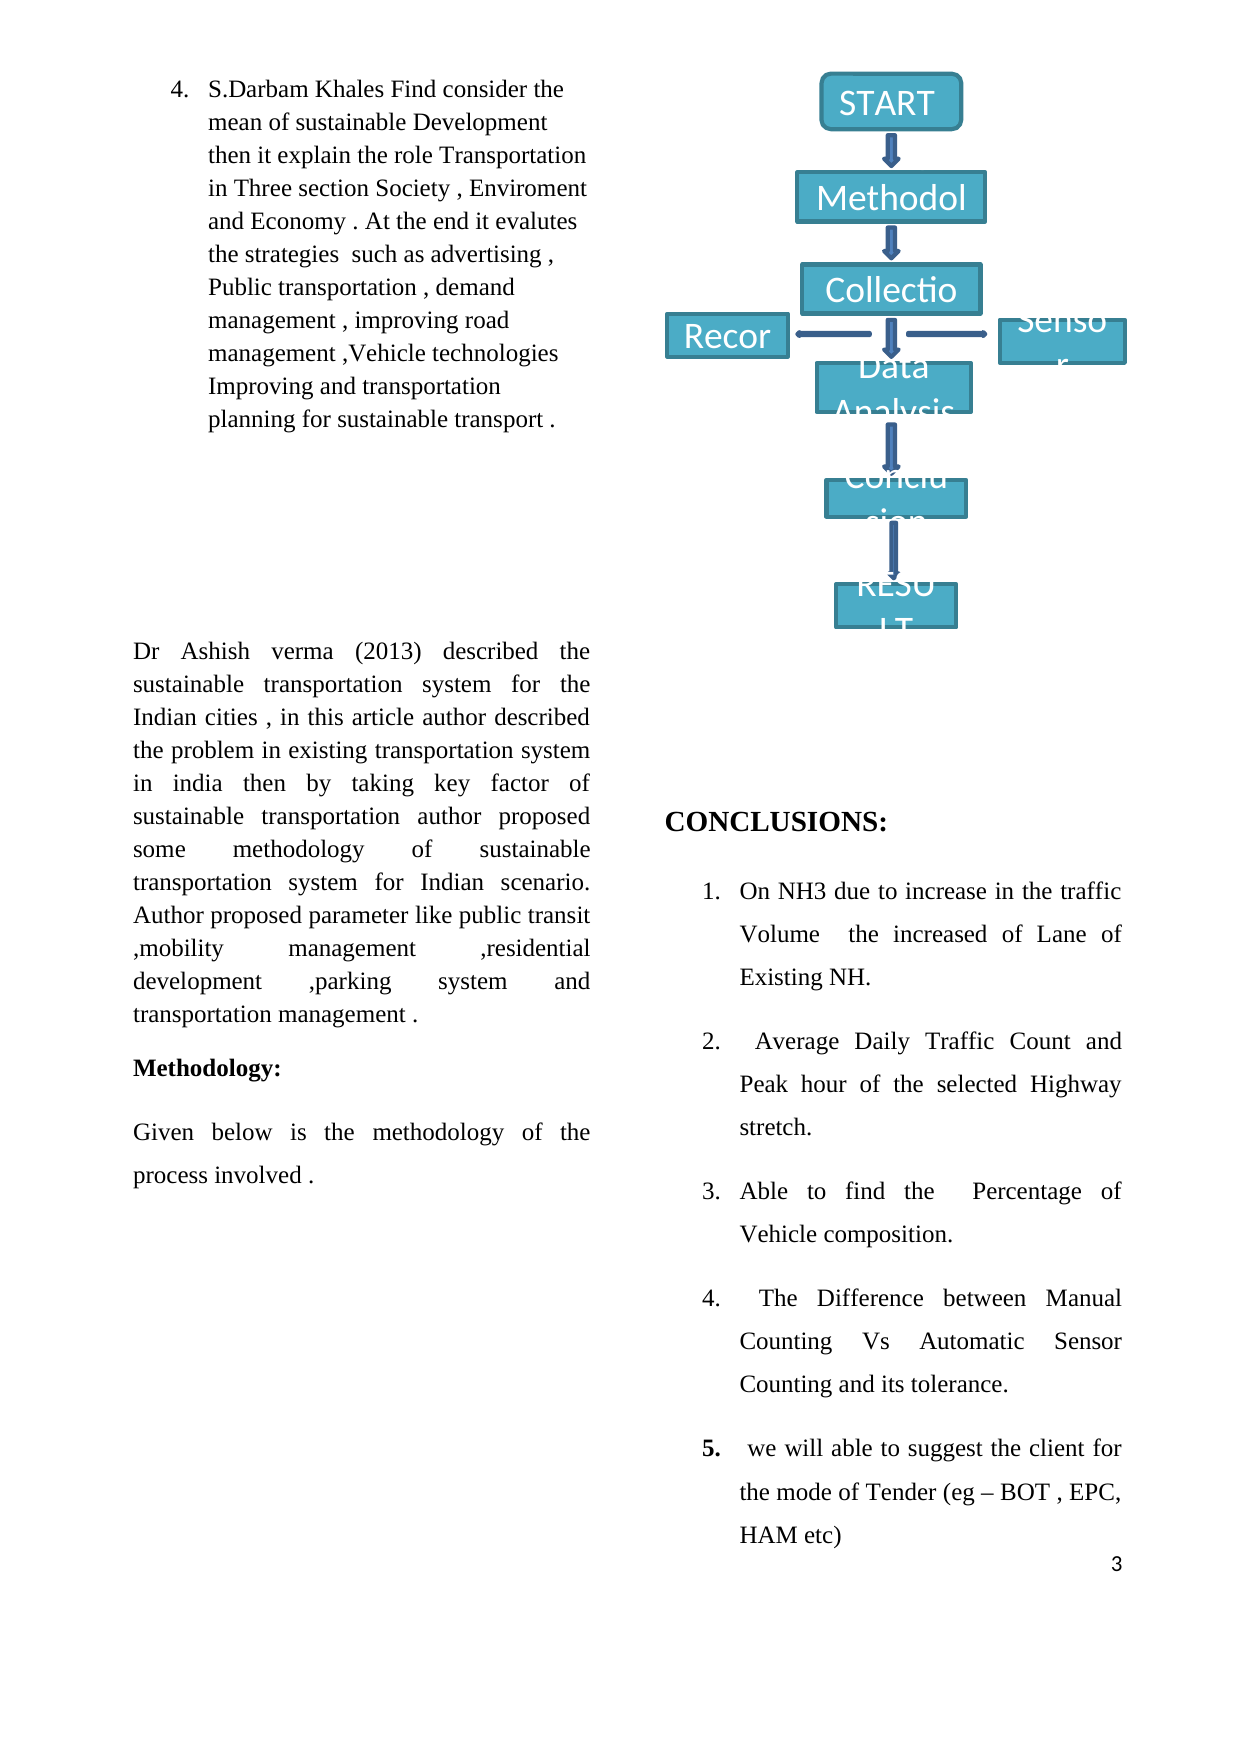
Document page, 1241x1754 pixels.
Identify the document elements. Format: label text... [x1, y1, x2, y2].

list S.Darbam Khales Find consider the mean of sustainable Development then it explain the role Transportation in Three section Society , Enviroment and Economy . At the end it evalutes the strategies such as advertising , Public transportation , demand management , improving road management ,Vehicle technologies Improving and transportation planning for sustainable transport . [170, 74, 591, 433]
list Average Daily Traffic Count and Peak hour of the selected Highway stretch. [702, 1026, 1122, 1141]
text Given below is the methodology of the process involved . [133, 1117, 591, 1189]
list Able to find the Percentage of Vehicle composition. [702, 1176, 1122, 1248]
list On NH3 due to increase in the traffic Volume the increased of Lane of Existing NH. [702, 876, 1122, 991]
list The Difference between Manual Counting Vs Automatic Sensor Counting and its tolerance. [702, 1283, 1122, 1398]
text Methodology: [133, 1053, 591, 1082]
text CONCLUSIONS: [664, 804, 1122, 838]
text Dr Ashish verma (2013) described the sustainable transportation system for the Indian cities , in this article author described the problem in existing transportation system in india then by taking key factor of sustainable transportation author proposed some methodology of sustainable transportation system for Indian scenario. Author proposed parameter like public transit ,mobility management ,residential development ,parking system and transportation management . [133, 636, 591, 1028]
list we will able to suggest the client for the mode of Tender (eg – BOT , EPC, HAM etc) [702, 1433, 1122, 1548]
